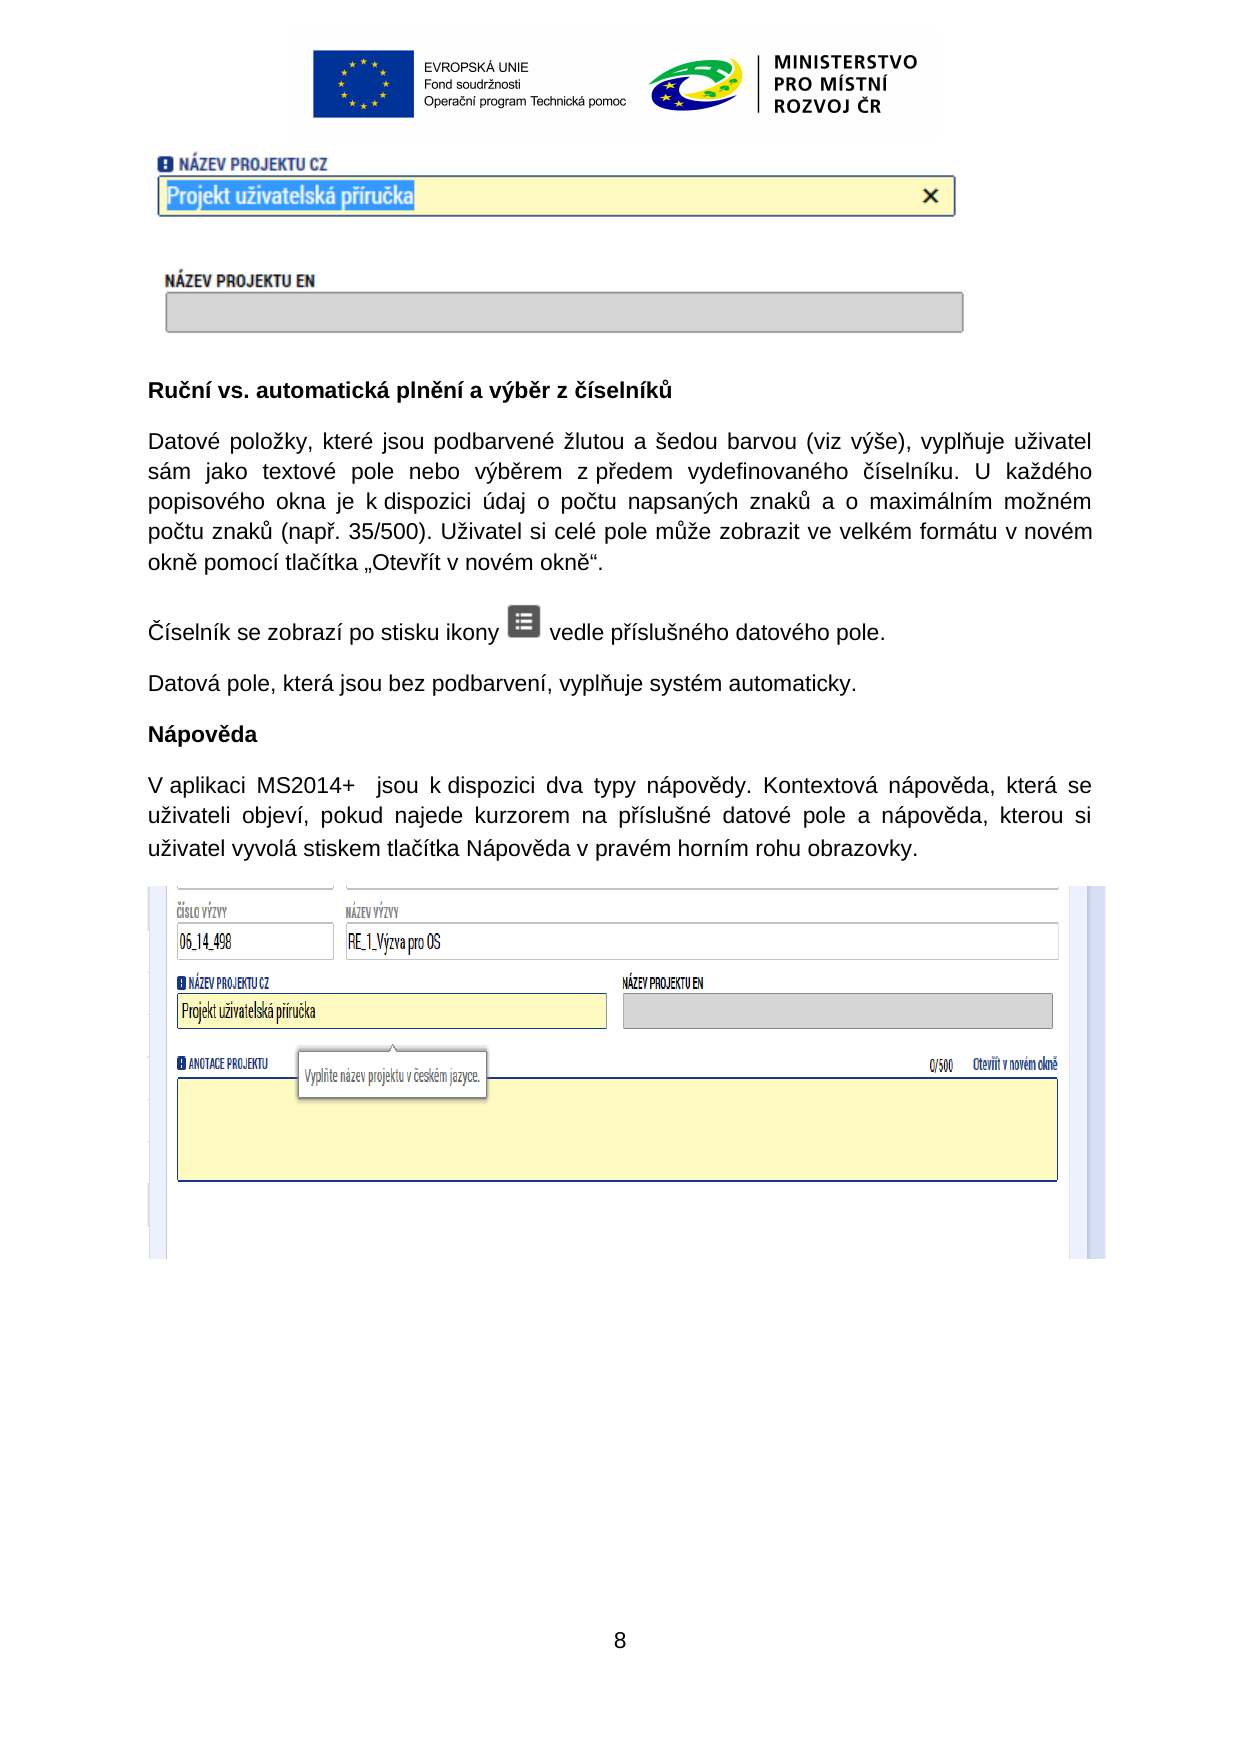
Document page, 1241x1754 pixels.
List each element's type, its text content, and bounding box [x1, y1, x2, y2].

text V aplikaci MS2014+ jsou k dispozici dva typy nápovědy. Kontextová nápověda, která se uživateli objeví, pokud najede kurzorem na příslušné datové pole a nápověda, kterou si uživatel vyvolá stiskem tlačítka Nápověda v pravém horním rohu obrazovky. [148, 772, 1093, 861]
text Datové položky, které jsou podbarvené žlutou a šedou barvou (viz výše), vyplňuje uživatel sám jako textové pole nebo výběrem z předem vydefinovaného číselníku. U každého popisového okna je k dispozici údaj o počtu napsaných znaků a o maximálním možném počtu znaků (např. 35/500). Uživatel si celé pole může zobrazit ve velkém formátu v novém okně pomocí tlačítka „Otevřít v novém okně“. [148, 428, 1093, 575]
picture [291, 28, 939, 140]
picture [147, 259, 989, 352]
text Nápověda [148, 721, 1093, 747]
picture [147, 886, 1106, 1259]
picture [505, 599, 550, 641]
text Datová pole, která jsou bez podbarvení, vyplňuje systém automaticky. [148, 670, 1093, 696]
text Ruční vs. automatická plnění a výběr z číselníků [148, 377, 1093, 403]
text Číselník se zobrazí po stisku ikony vedle příslušného datového pole. [148, 599, 1093, 645]
picture [147, 147, 973, 236]
